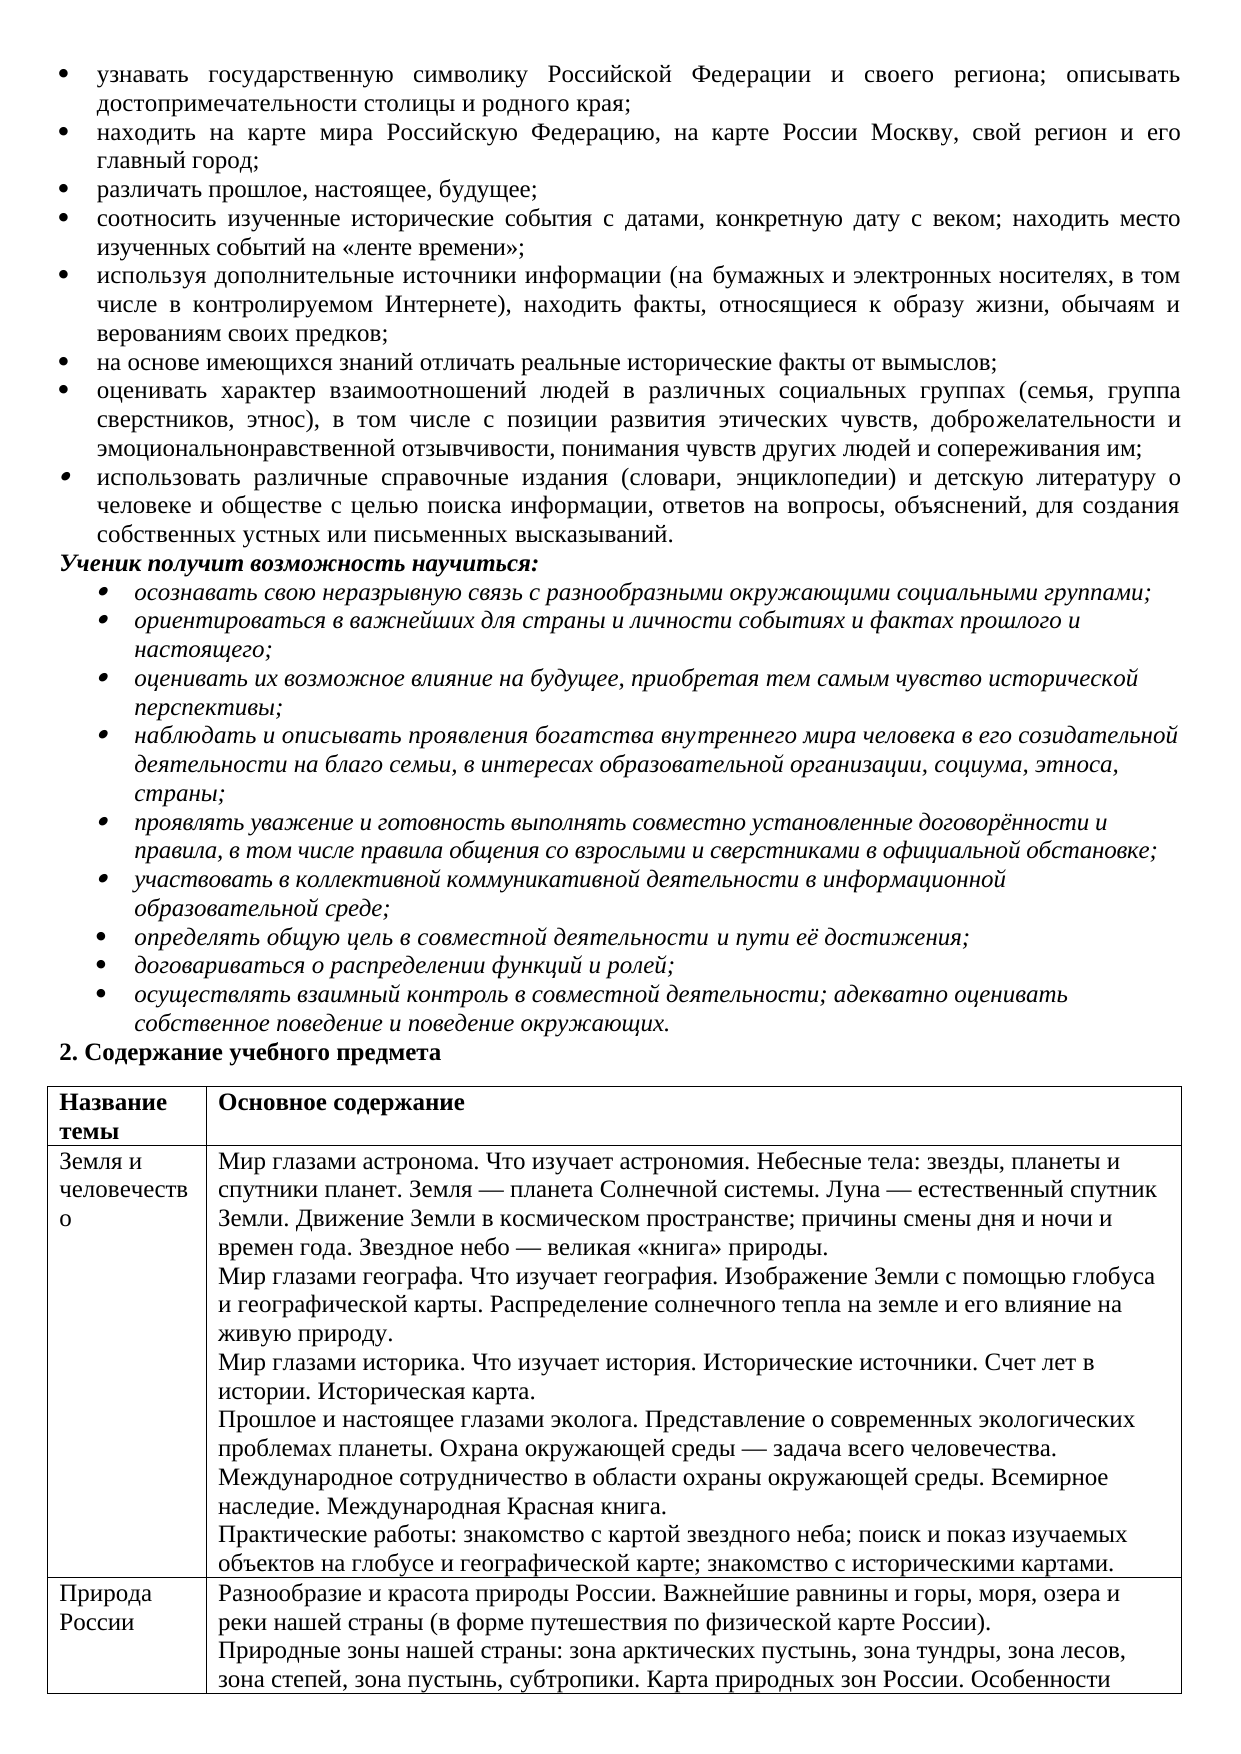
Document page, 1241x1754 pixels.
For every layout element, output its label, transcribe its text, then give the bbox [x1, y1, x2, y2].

list оценивать их возможное влияние на будущее, приобретая тем самым чувство исторической перспективы; [97, 663, 1181, 720]
list осознавать свою неразрывную связь с разнообразными окружающими социальными группами; [97, 577, 1181, 605]
list находить на карте мира Российскую Федерацию, на карте России Москву, свой регион и его главный город; [59, 117, 1181, 174]
list Ученик получит возможность научиться: [59, 548, 1181, 577]
list различать прошлое, настоящее, будущее; [59, 174, 1181, 203]
list используя дополнительные источники информации (на бумажных и электронных носителях, в том числе в контролируемом Интернете), находить факты, относящиеся к образу жизни, обычаям и верованиям своих предков; [59, 260, 1181, 347]
table_cell Мир глазами астронома. Что изучает астрономия. Небесные тела: звезды, планеты и спутники планет. Земля — планета Солнечной системы. Луна — естественный спутник Земли. Движение Земли в космическом пространстве; причины смены дня и ночи и времен года. Звездное небо — великая «книга» природы. Мир глазами географа. Что изучает география. Изображение Земли с помощью глобуса и географической карты. Распределение солнечного тепла на земле и его влияние на живую природу. Мир глазами историка. Что изучает история. Исторические источники. Счет лет в истории. Историческая карта. Прошлое и настоящее глазами эколога. Представление о современных экологических проблемах планеты. Охрана окружающей среды — задача всего человечества. Международное сотрудничество в области охраны окружающей среды. Всемирное наследие. Международная Красная книга. Практические работы: знакомство с картой звездного неба; поиск и показ изучаемых объектов на глобусе и географической карте; знакомство с историческими картами. [207, 1146, 1181, 1577]
table_cell Природа России [48, 1578, 206, 1693]
list наблюдать и описывать проявления богатства внутреннего мира человека в его созидательной деятельности на благо семьи, в интересах образовательной организации, социума, этноса, страны; [97, 720, 1181, 807]
list договариваться о распределении функций и ролей; [97, 950, 1181, 979]
list использовать различные справочные издания (словари, энциклопедии) и детскую литературу о человеке и обществе с целью поиска информации, ответов на вопросы, объяснений, для создания собственных устных или письменных высказываний. [59, 462, 1181, 548]
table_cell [207, 1578, 1181, 1693]
list оценивать характер взаимоотношений людей в различных социальных группах (семья, группа сверстников, этнос), в том числе с позиции развития этических чувств, доброжелательности и эмоциональнонравственной отзывчивости, понимания чувств других людей и сопереживания им; [59, 375, 1181, 462]
table_header Название темы [48, 1087, 206, 1145]
table_header Основное содержание [207, 1087, 1181, 1145]
list осуществлять взаимный контроль в совместной деятельности; адекватно оценивать собственное поведение и поведение окружающих. [97, 979, 1181, 1037]
list проявлять уважение и готовность выполнять совместно установленные договорённости и правила, в том числе правила общения со взрослыми и сверстниками в официальной обстановке; [97, 807, 1181, 864]
list участвовать в коллективной коммуникативной деятельности в информационной образовательной среде; [97, 864, 1181, 922]
text 2. Содержание учебного предмета [59, 1037, 1181, 1065]
list узнавать государственную символику Российской Федерации и своего региона; описывать достопримечательности столицы и родного края; [59, 59, 1181, 117]
table_cell Земля и человечество [48, 1146, 206, 1577]
list ориентироваться в важнейших для страны и личности событиях и фактах прошлого и настоящего; [97, 605, 1181, 663]
list определять общую цель в совместной деятельности и пути её достижения; [97, 922, 1181, 950]
list соотносить изученные исторические события с датами, конкретную дату с веком; находить место изученных событий на «ленте времени»; [59, 203, 1181, 260]
list на основе имеющихся знаний отличать реальные исторические факты от вымыслов; [59, 347, 1181, 375]
